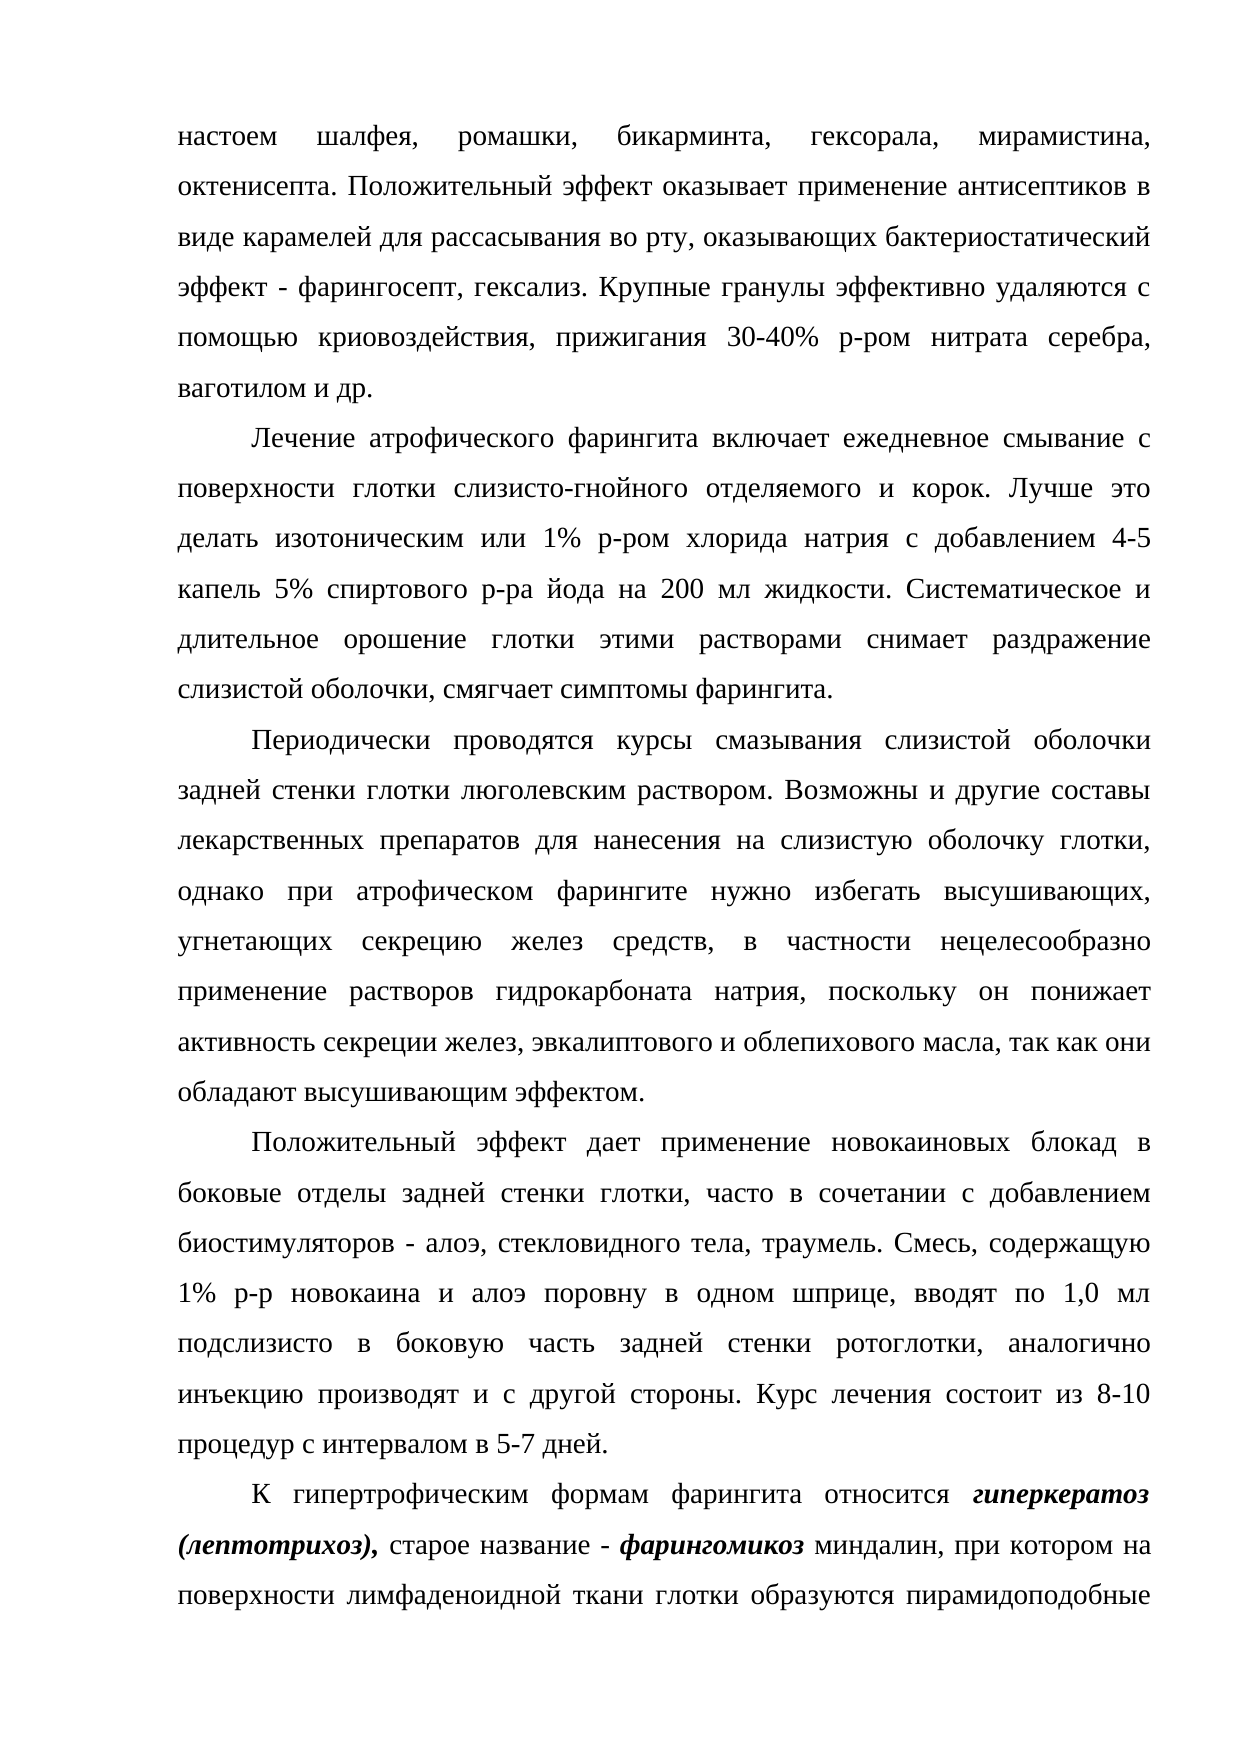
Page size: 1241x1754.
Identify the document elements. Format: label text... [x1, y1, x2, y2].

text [177, 1477, 1152, 1611]
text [177, 118, 1152, 403]
text Лечение атрофического фарингита включает ежедневное смывание с поверхности глотки слизисто-гнойного отделяемого и корок. Лучше это делать изотоническим или 1% р-ром хлорида натрия с добавлением 4-5 капель 5% спиртового р-ра йода на 200 мл жидкости. Систематическое и длительное орошение глотки этими растворами снимает раздражение слизистой оболочки, смягчает симптомы фарингита. [177, 420, 1152, 705]
text Положительный эффект дает применение новокаиновых блокад в боковые отделы задней стенки глотки, часто в сочетании с добавлением биостимуляторов - алоэ, стекловидного тела, траумель. Смесь, содержащую 1% р-р новокаина и алоэ поровну в одном шприце, вводят по 1,0 мл подслизисто в боковую часть задней стенки ротоглотки, аналогично инъекцию производят и с другой стороны. Курс лечения состоит из 8-10 процедур с интервалом в 5-7 дней. [177, 1124, 1152, 1460]
text Периодически проводятся курсы смазывания слизистой оболочки задней стенки глотки люголевским раствором. Возможны и другие составы лекарственных препаратов для нанесения на слизистую оболочку глотки, однако при атрофическом фарингите нужно избегать высушивающих, угнетающих секрецию желез средств, в частности нецелесообразно применение растворов гидрокарбоната натрия, поскольку он понижает активность секреции желез, эвкалиптового и облепихового масла, так как они обладают высушивающим эффектом. [177, 722, 1152, 1108]
